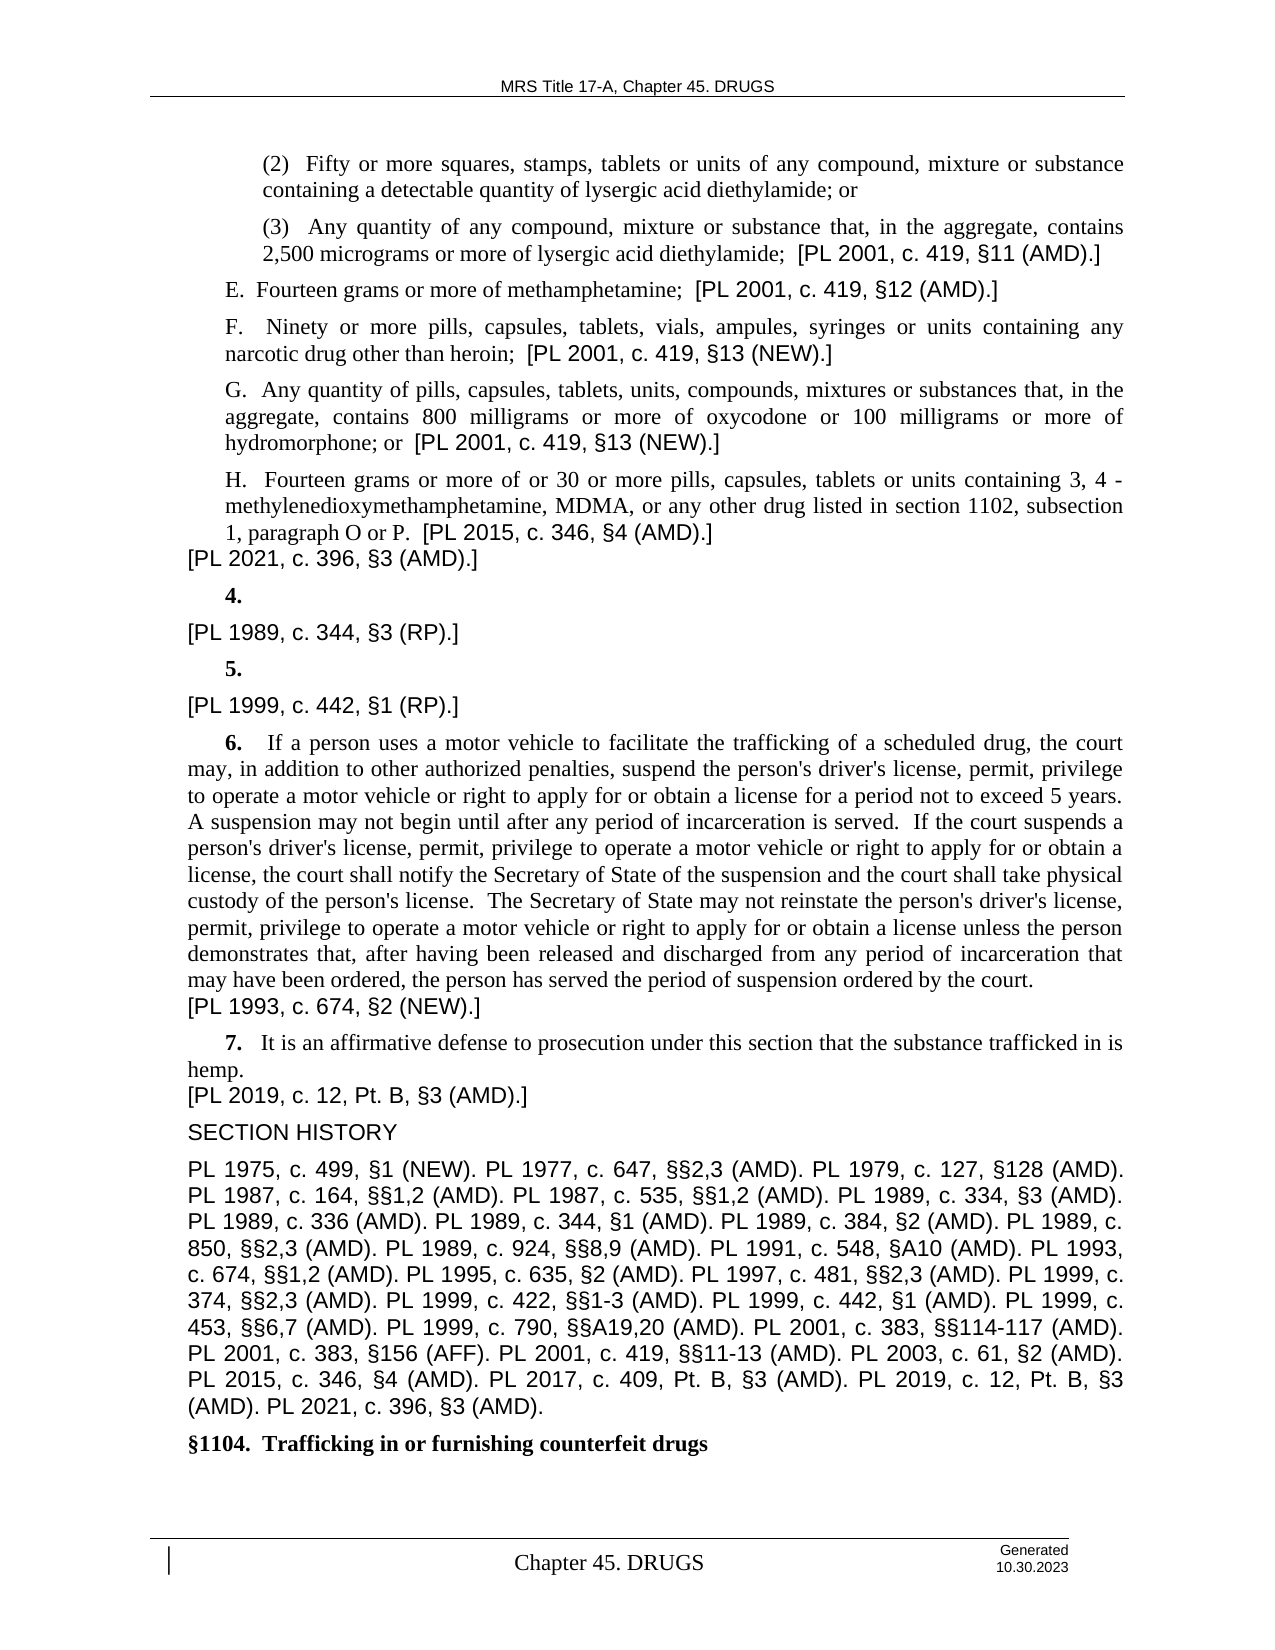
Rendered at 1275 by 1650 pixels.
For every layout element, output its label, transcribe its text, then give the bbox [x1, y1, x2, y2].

text (3) Any quantity of any compound, mixture or substance that, in the aggregate, contains 2,500 micrograms or more of lysergic acid diethylamide; [PL 2001, c. 419, §11 (AMD).] [262, 213, 1125, 266]
text [PL 1999, c. 442, §1 (RP).] [187, 692, 1125, 719]
text E. Fourteen grams or more of methamphetamine; [PL 2001, c. 419, §12 (AMD).] [225, 276, 1125, 303]
text §1104. Trafficking in or furnishing counterfeit drugs [187, 1429, 1125, 1456]
text PL 1975, c. 499, §1 (NEW). PL 1977, c. 647, §§2,3 (AMD). PL 1979, c. 127, §128 (AMD). PL 1987, c. 164, §§1,2 (AMD). PL 1987, c. 535, §§1,2 (AMD). PL 1989, c. 334, §3 (AMD). PL 1989, c. 336 (AMD). PL 1989, c. 344, §1 (AMD). PL 1989, c. 384, §2 (AMD). PL 1989, c. 850, §§2,3 (AMD). PL 1989, c. 924, §§8,9 (AMD). PL 1991, c. 548, §A10 (AMD). PL 1993, c. 674, §§1,2 (AMD). PL 1995, c. 635, §2 (AMD). PL 1997, c. 481, §§2,3 (AMD). PL 1999, c. 374, §§2,3 (AMD). PL 1999, c. 422, §§1-3 (AMD). PL 1999, c. 442, §1 (AMD). PL 1999, c. 453, §§6,7 (AMD). PL 1999, c. 790, §§A19,20 (AMD). PL 2001, c. 383, §§114-117 (AMD). PL 2001, c. 383, §156 (AFF). PL 2001, c. 419, §§11-13 (AMD). PL 2003, c. 61, §2 (AMD). PL 2015, c. 346, §4 (AMD). PL 2017, c. 409, Pt. B, §3 (AMD). PL 2019, c. 12, Pt. B, §3 (AMD). PL 2021, c. 396, §3 (AMD). [187, 1156, 1125, 1419]
text 4. [187, 582, 1125, 608]
text [PL 2021, c. 396, §3 (AMD).] [187, 545, 1125, 572]
text (2) Fifty or more squares, stamps, tablets or units of any compound, mixture or substance containing a detectable quantity of lysergic acid diethylamide; or [262, 150, 1125, 203]
text [PL 1993, c. 674, §2 (NEW).] [187, 993, 1125, 1019]
text G. Any quantity of pills, capsules, tablets, units, compounds, mixtures or substances that, in the aggregate, contains 800 milligrams or more of oxycodone or 100 milligrams or more of hydromorphone; or [PL 2001, c. 419, §13 (NEW).] [225, 376, 1125, 456]
text H. Fourteen grams or more of or 30 or more pills, capsules, tablets or units containing 3, 4 - methylenedioxymethamphetamine, MDMA, or any other drug listed in section 1102, subsection 1, paragraph O or P. [PL 2015, c. 346, §4 (AMD).] [225, 466, 1125, 545]
text F. Ninety or more pills, capsules, tablets, vials, ampules, syringes or units containing any narcotic drug other than heroin; [PL 2001, c. 419, §13 (NEW).] [225, 313, 1125, 366]
text [PL 2019, c. 12, Pt. B, §3 (AMD).] [187, 1082, 1125, 1108]
text [PL 1989, c. 344, §3 (RP).] [187, 619, 1125, 645]
text 6. If a person uses a motor vehicle to facilitate the trafficking of a scheduled drug, the court may, in addition to other authorized penalties, suspend the person's driver's license, permit, privilege to operate a motor vehicle or right to apply for or obtain a license for a period not to exceed 5 years. A suspension may not begin until after any period of incarceration is served. If the court suspends a person's driver's license, permit, privilege to operate a motor vehicle or right to apply for or obtain a license, the court shall notify the Secretary of State of the suspension and the court shall take physical custody of the person's license. The Secretary of State may not reinstate the person's driver's license, permit, privilege to operate a motor vehicle or right to apply for or obtain a license unless the person demonstrates that, after having been released and discharged from any period of incarceration that may have been ordered, the person has served the period of suspension ordered by the court. [187, 729, 1125, 993]
text 7. It is an affirmative defense to prosecution under this section that the substance trafficked in is hemp. [187, 1029, 1125, 1082]
text 5. [187, 656, 1125, 682]
text SECTION HISTORY [187, 1119, 1125, 1145]
